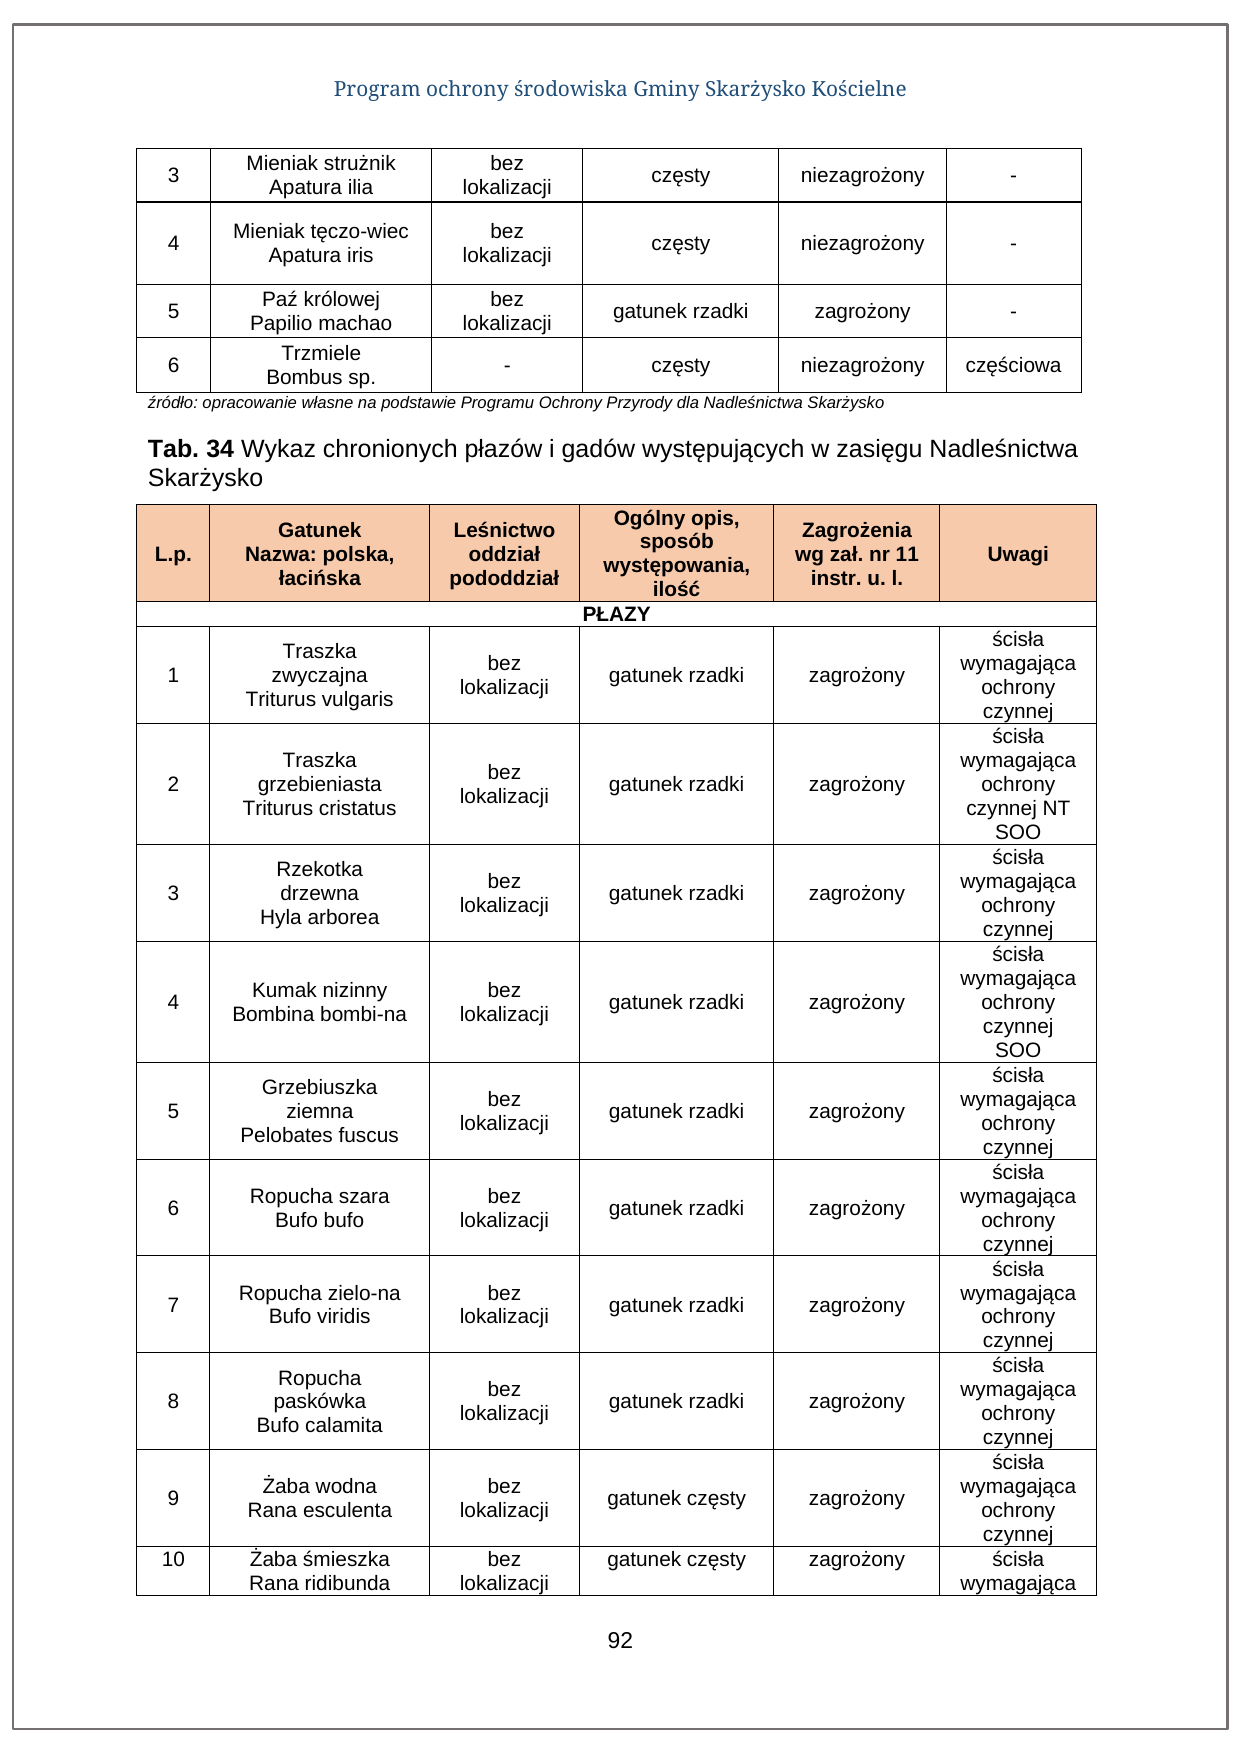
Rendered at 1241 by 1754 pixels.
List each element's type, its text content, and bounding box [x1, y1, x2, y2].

table_cell niezagrożony [779, 149, 946, 201]
table_cell - [947, 203, 1081, 284]
table_cell Traszka zwyczajna Triturus vulgaris [210, 627, 429, 723]
table_cell gatunek rzadki [580, 1063, 773, 1158]
table_cell ścisła wymagająca ochrony czynnej [940, 627, 1096, 723]
table_header Gatunek Nazwa: polska, łacińska [210, 505, 429, 601]
table_cell 4 [137, 203, 210, 284]
table_cell zagrożony [774, 1160, 939, 1255]
table_cell 6 [137, 1160, 209, 1255]
table_cell ścisła wymagająca ochrony czynnej [940, 1547, 1096, 1595]
table_cell gatunek rzadki [580, 724, 773, 844]
table_header Ogólny opis, sposób występowania, ilość [580, 505, 773, 601]
table_cell bez lokalizacji [432, 285, 582, 337]
table_cell Mieniak tęczo-wiec Apatura iris [211, 203, 431, 284]
table_cell częsty [583, 203, 778, 284]
table_cell - [432, 338, 582, 392]
table_cell Traszka grzebieniasta Triturus cristatus [210, 724, 429, 844]
table_cell PŁAZY [137, 602, 1096, 626]
table_cell 1 [137, 627, 209, 723]
table_cell zagrożony [774, 627, 939, 723]
table_cell Mieniak strużnik Apatura ilia [211, 149, 431, 201]
table_cell niezagrożony [779, 203, 946, 284]
table_cell - [947, 285, 1081, 337]
table_cell bez lokalizacji [430, 942, 579, 1062]
table_cell zagrożony [774, 724, 939, 844]
table_cell ścisła wymagająca ochrony czynnej NT SOO [940, 724, 1096, 844]
text Tab. 34 Wykaz chronionych płazów i gadów występujących w zasięgu Nadleśnictwa Skarżysko [148, 434, 1093, 492]
table_cell ścisła wymagająca ochrony czynnej [940, 1450, 1096, 1546]
table_cell częściowa [947, 338, 1081, 392]
table_cell zagrożony [774, 1256, 939, 1352]
table_cell zagrożony [779, 285, 946, 337]
text źródło: opracowanie własne na podstawie Programu Ochrony Przyrody dla Nadleśnictwa Skarżysko [148, 393, 1093, 412]
table_cell Grzebiuszka ziemna Pelobates fuscus [210, 1063, 429, 1158]
table_cell 8 [137, 1353, 209, 1449]
table_cell ścisła wymagająca ochrony czynnej [940, 1063, 1096, 1158]
table_cell niezagrożony [779, 338, 946, 392]
table_cell ścisła wymagająca ochrony czynnej [940, 1256, 1096, 1352]
table_cell 2 [137, 724, 209, 844]
table_cell Ropucha paskówka Bufo calamita [210, 1353, 429, 1449]
table_cell Trzmiele Bombus sp. [211, 338, 431, 392]
table_cell Ropucha zielo-na Bufo viridis [210, 1256, 429, 1352]
table_cell Paź królowej Papilio machao [211, 285, 431, 337]
table_cell bez lokalizacji [430, 1063, 579, 1158]
table_cell 5 [137, 1063, 209, 1158]
table_header L.p. [137, 505, 209, 601]
table_cell bez lokalizacji [430, 1547, 579, 1595]
table_cell gatunek rzadki [580, 1353, 773, 1449]
table_cell bez lokalizacji [430, 845, 579, 941]
table_header Leśnictwo oddział pododdział [430, 505, 579, 601]
table_cell częsty [583, 149, 778, 201]
table_cell Żaba śmieszka Rana ridibunda [210, 1547, 429, 1595]
table_cell bez lokalizacji [430, 1450, 579, 1546]
table_cell ścisła wymagająca ochrony czynnej [940, 845, 1096, 941]
table_cell 3 [137, 149, 210, 201]
table_cell ścisła wymagająca ochrony czynnej [940, 1353, 1096, 1449]
table_cell 6 [137, 338, 210, 392]
table_header Zagrożenia wg zał. nr 11 instr. u. l. [774, 505, 939, 601]
table_cell gatunek rzadki [580, 627, 773, 723]
table_cell gatunek rzadki [580, 1160, 773, 1255]
table_header Uwagi [940, 505, 1096, 601]
table_cell 4 [137, 942, 209, 1062]
table_cell Żaba wodna Rana esculenta [210, 1450, 429, 1546]
table_cell bez lokalizacji [432, 203, 582, 284]
table_cell gatunek rzadki [583, 285, 778, 337]
table_cell zagrożony [774, 1063, 939, 1158]
table_cell gatunek częsty [580, 1450, 773, 1546]
table_cell bez lokalizacji [430, 1256, 579, 1352]
table_cell bez lokalizacji [430, 627, 579, 723]
table_cell zagrożony [774, 942, 939, 1062]
table_cell 5 [137, 285, 210, 337]
table_cell gatunek rzadki [580, 942, 773, 1062]
table_cell Rzekotka drzewna Hyla arborea [210, 845, 429, 941]
table_cell 7 [137, 1256, 209, 1352]
table_cell 10 [137, 1547, 209, 1595]
table_cell bez lokalizacji [430, 724, 579, 844]
table_cell 9 [137, 1450, 209, 1546]
table_cell - [947, 149, 1081, 201]
table_cell zagrożony [774, 1353, 939, 1449]
table_cell zagrożony [774, 1450, 939, 1546]
table_cell gatunek częsty [580, 1547, 773, 1595]
table_cell gatunek rzadki [580, 845, 773, 941]
table_cell Ropucha szara Bufo bufo [210, 1160, 429, 1255]
table_cell bez lokalizacji [430, 1353, 579, 1449]
table_cell Kumak nizinny Bombina bombi-na [210, 942, 429, 1062]
table_cell ścisła wymagająca ochrony czynnej SOO [940, 942, 1096, 1062]
table_cell częsty [583, 338, 778, 392]
table_cell zagrożony [774, 1547, 939, 1595]
table_cell 3 [137, 845, 209, 941]
table_cell gatunek rzadki [580, 1256, 773, 1352]
table_cell bez lokalizacji [432, 149, 582, 201]
table_cell bez lokalizacji [430, 1160, 579, 1255]
table_cell zagrożony [774, 845, 939, 941]
table_cell ścisła wymagająca ochrony czynnej [940, 1160, 1096, 1255]
